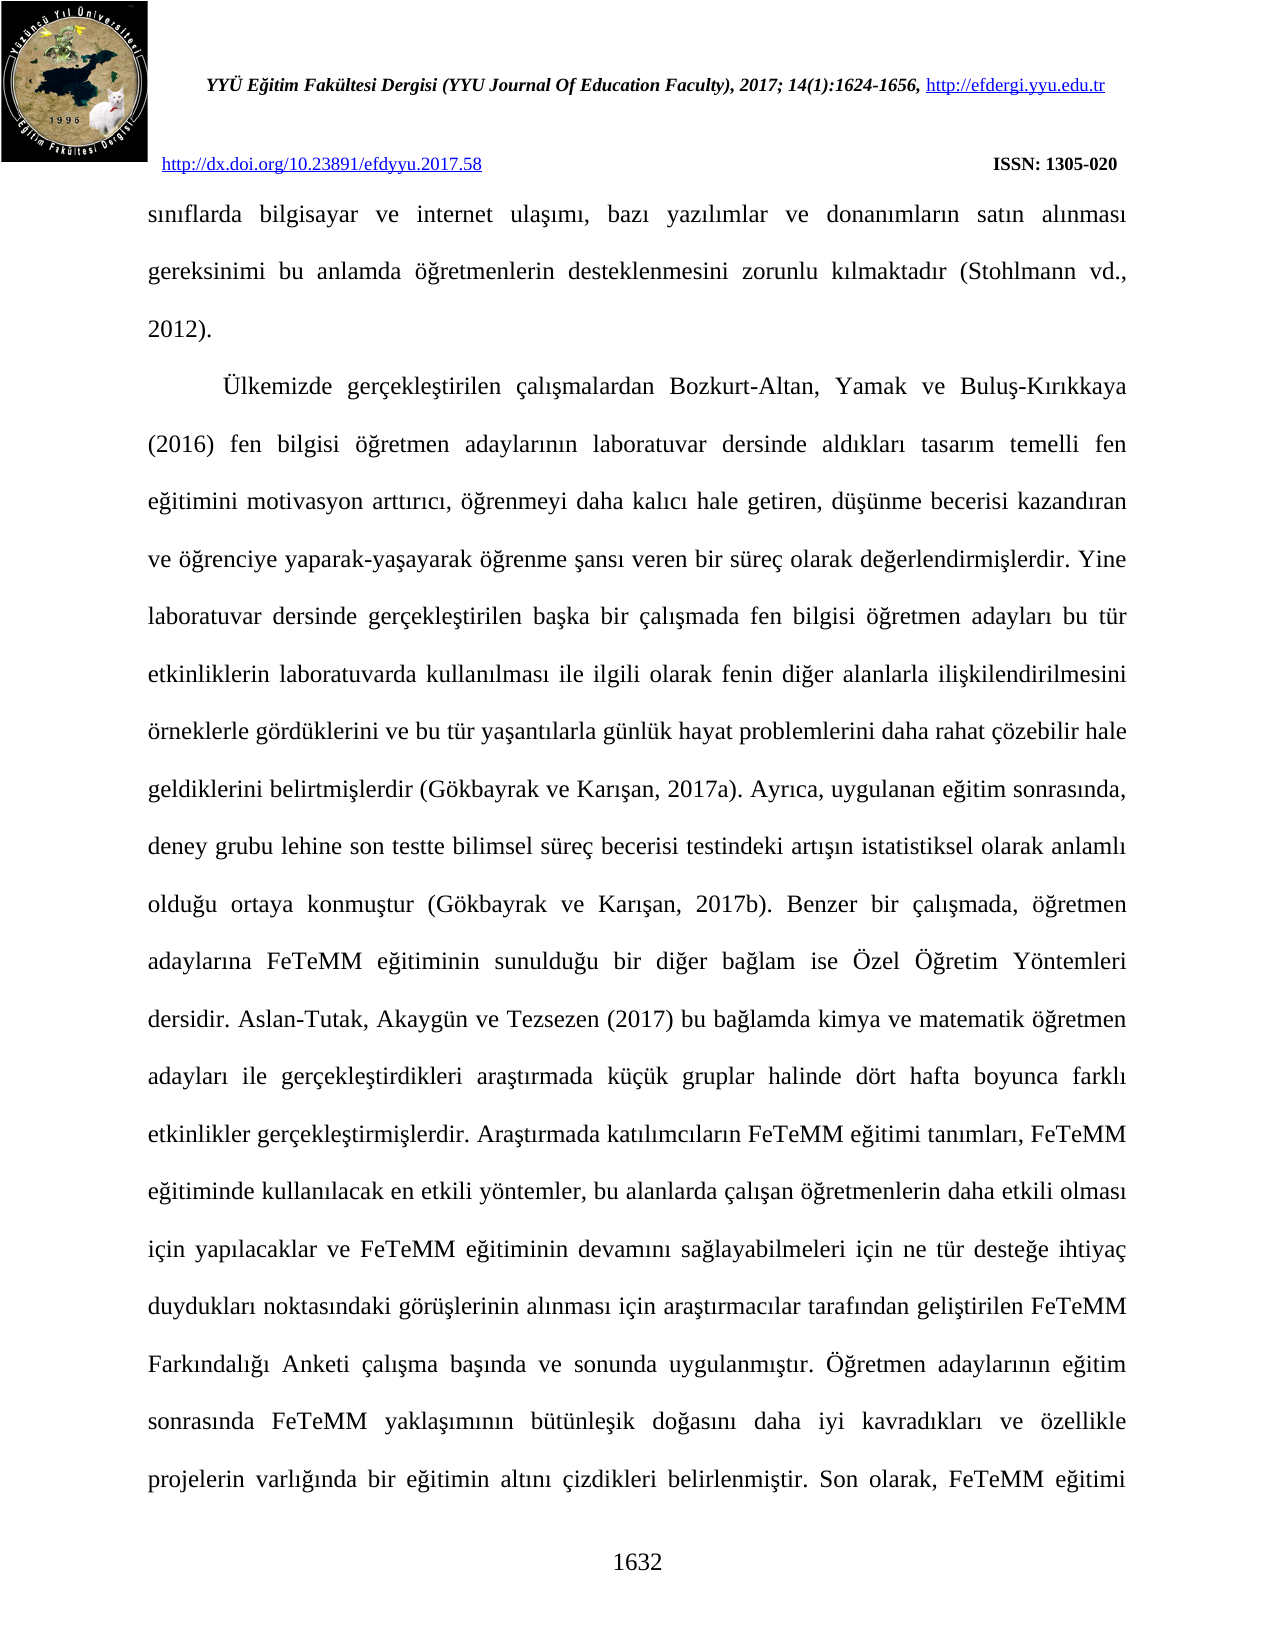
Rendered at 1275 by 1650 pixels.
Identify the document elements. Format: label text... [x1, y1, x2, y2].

picture [0, 1, 148, 161]
